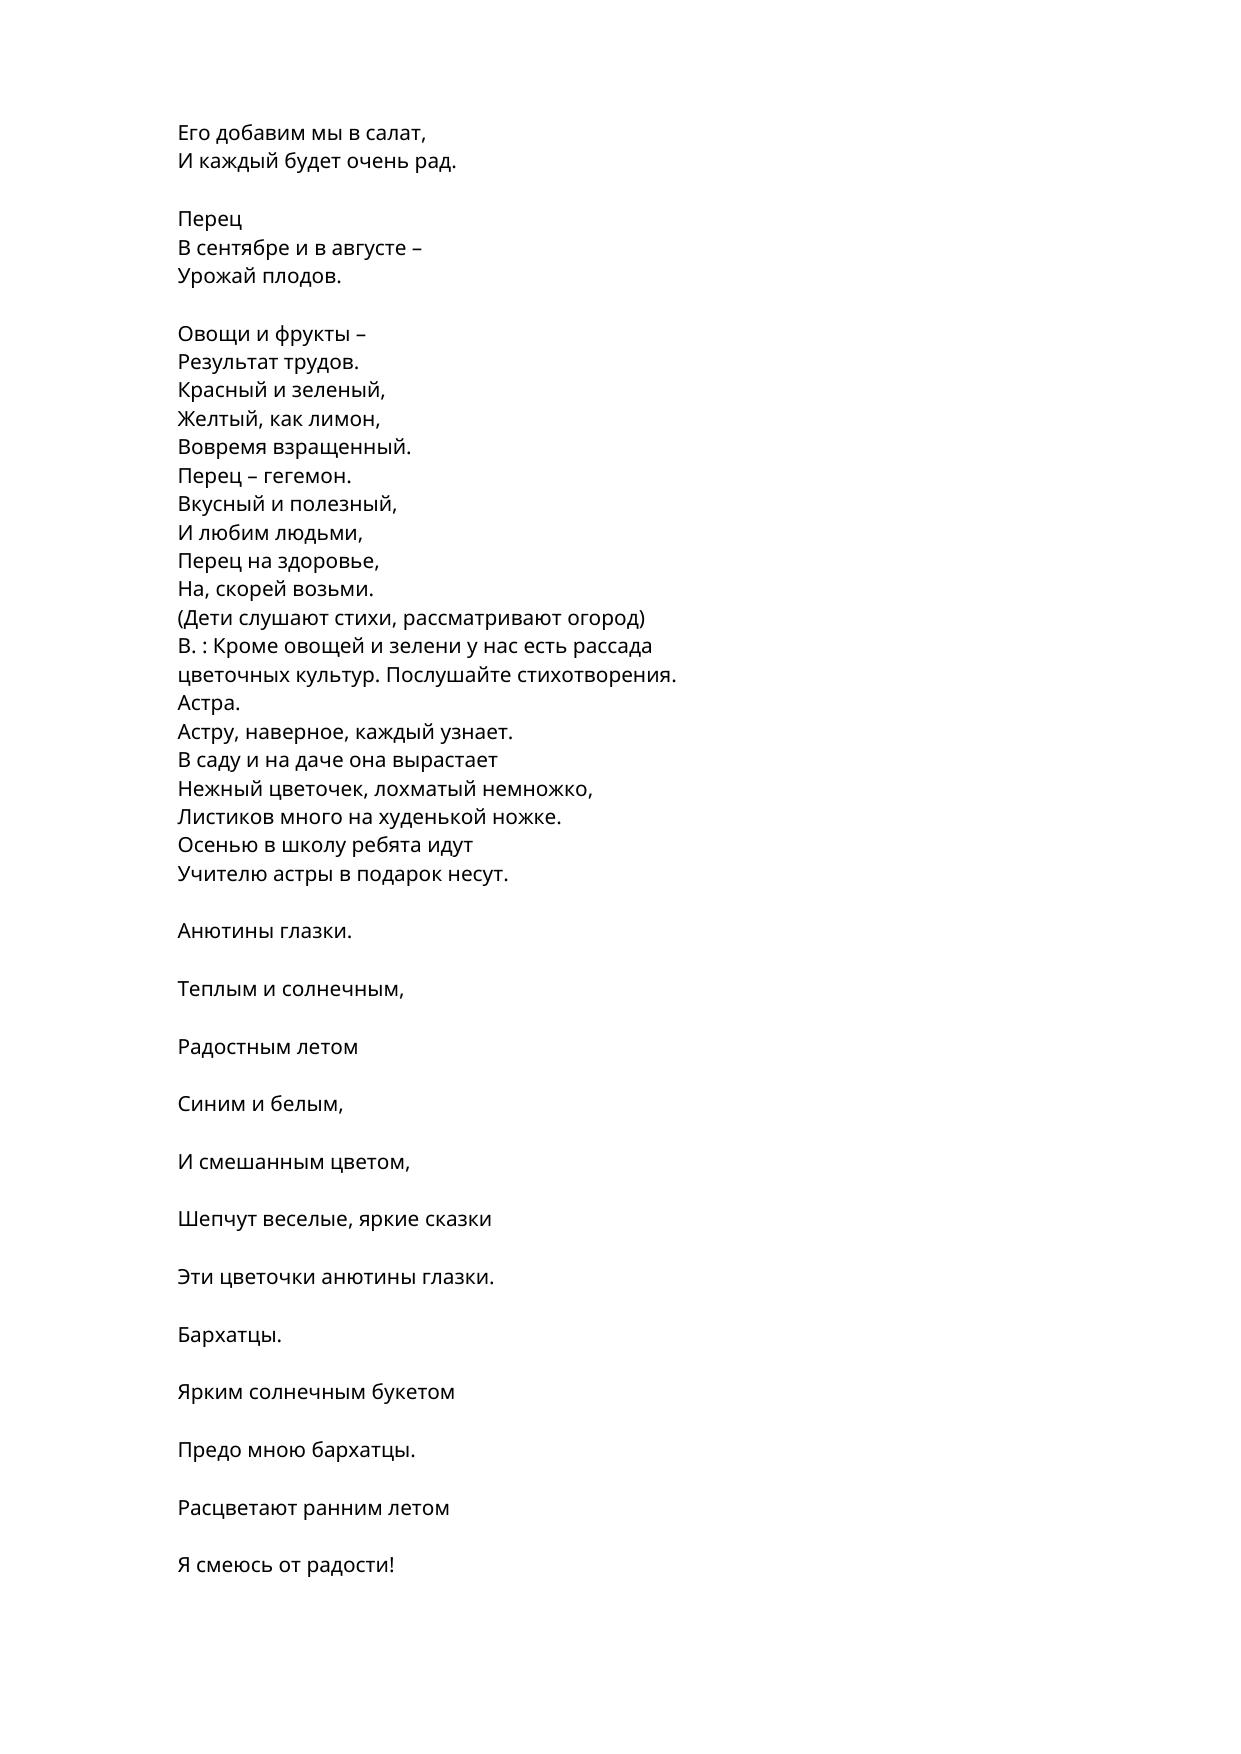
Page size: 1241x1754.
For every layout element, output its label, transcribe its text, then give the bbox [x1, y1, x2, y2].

text Предо мною бархатцы. [177, 1435, 1152, 1463]
text Ярким солнечным букетом [177, 1377, 1152, 1406]
text Перец В сентябре и в августе – Урожай плодов. [177, 204, 1152, 289]
text Анютины глазки. [177, 917, 1152, 945]
text Эти цветочки анютины глазки. [177, 1262, 1152, 1291]
text Я смеюсь от радости! [177, 1550, 1152, 1579]
text Теплым и солнечным, [177, 974, 1152, 1003]
text Его добавим мы в салат, И каждый будет очень рад. [177, 118, 1152, 175]
text Овощи и фрукты – Результат трудов. Красный и зеленый, Желтый, как лимон, Вовремя взращенный. Перец – гегемон. Вкусный и полезный, И любим людьми, Перец на здоровье, На, скорей возьми. (Дети слушают стихи, рассматривают огород) В. : Кроме овощей и зелени у нас есть рассада цветочных культур. Послушайте стихотворения. Астра. Астру, наверное, каждый узнает. В саду и на даче она вырастает Нежный цветочек, лохматый немножко, Листиков много на худенькой ножке. Осенью в школу ребята идут Учителю астры в подарок несут. [177, 319, 1152, 887]
text Бархатцы. [177, 1320, 1152, 1348]
text Шепчут веселые, яркие сказки [177, 1204, 1152, 1233]
text И смешанным цветом, [177, 1147, 1152, 1175]
text Синим и белым, [177, 1089, 1152, 1118]
text Радостным летом [177, 1032, 1152, 1060]
text Расцветают ранним летом [177, 1493, 1152, 1521]
